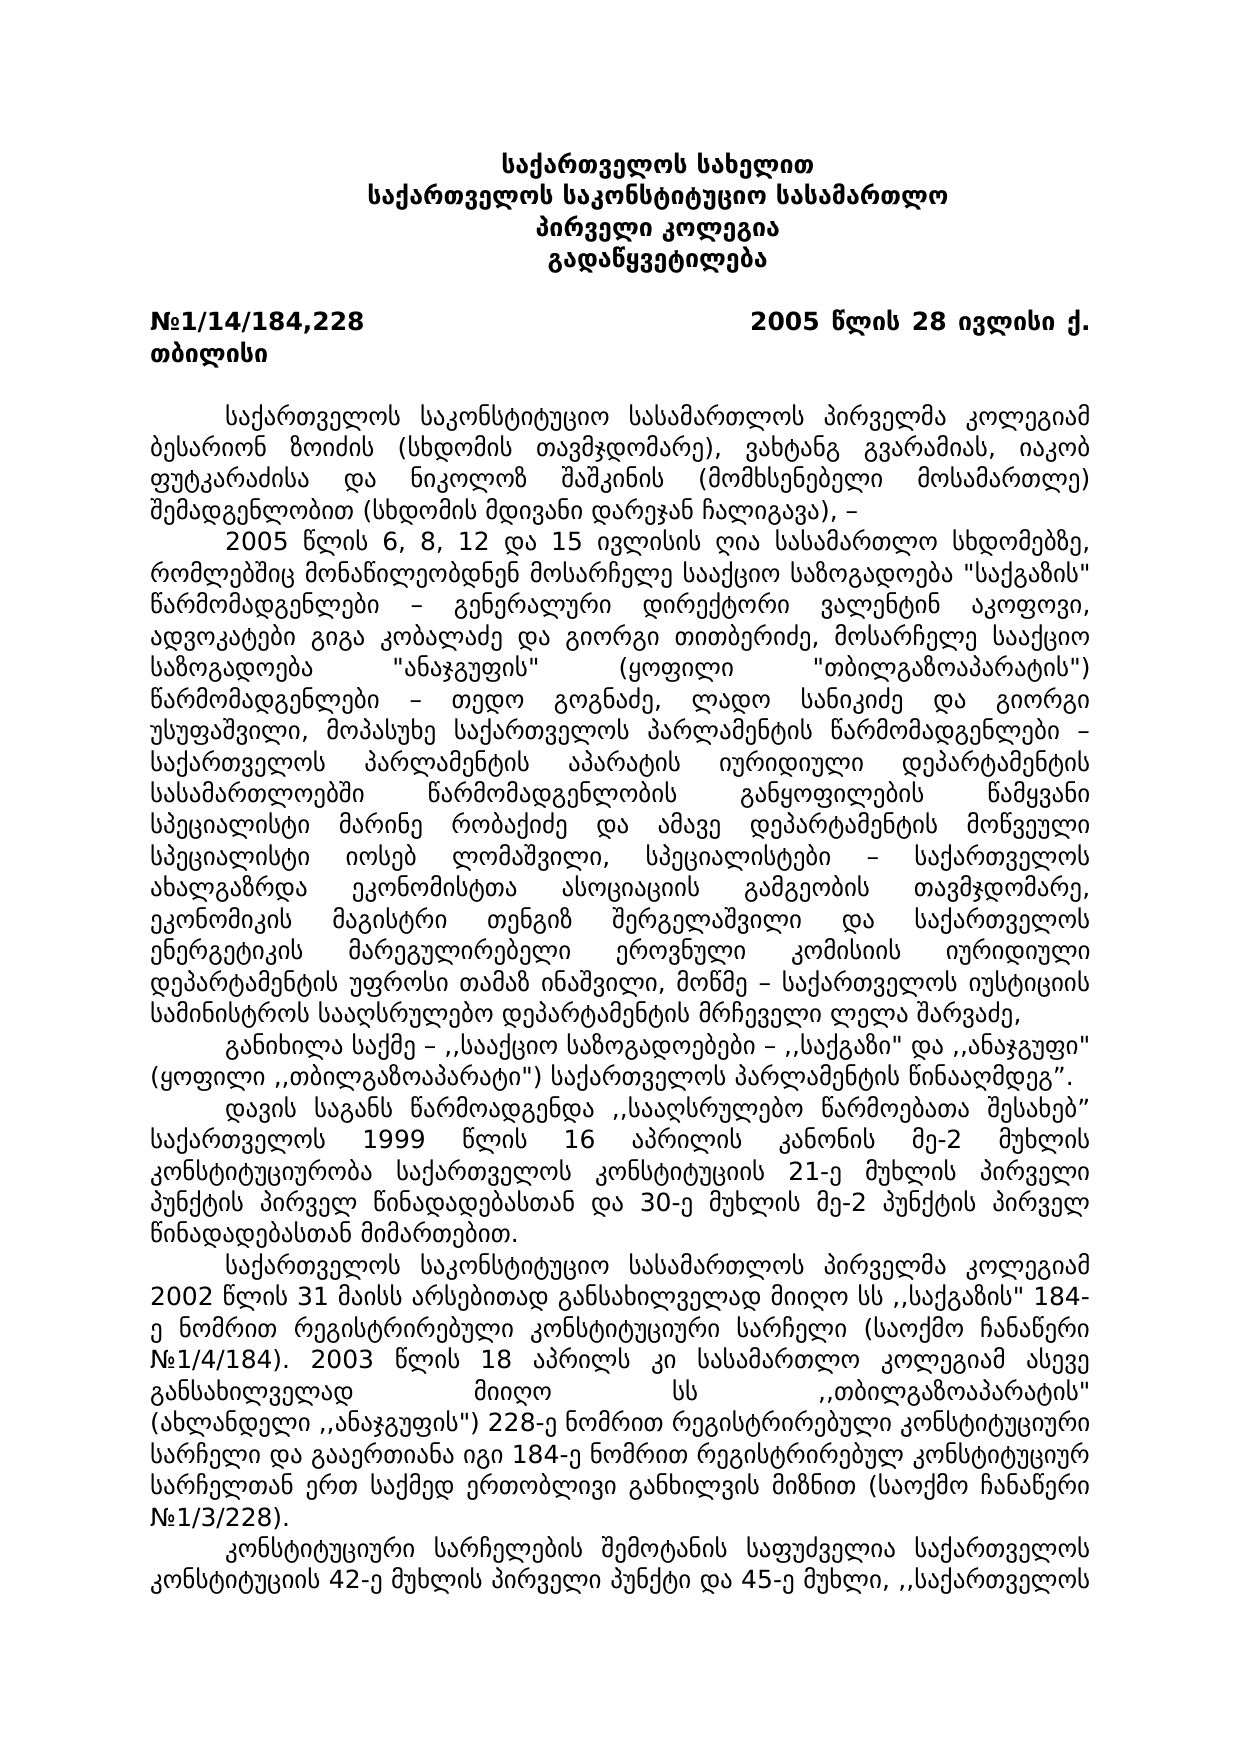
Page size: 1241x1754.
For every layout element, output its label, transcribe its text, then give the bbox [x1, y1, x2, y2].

text განიხილა საქმე – ,,სააქციო საზოგადოებები – ,,საქგაზი" და ,,ანაჯგუფი" (ყოფილი ,,თბილგაზოაპარატი") საქართველოს პარლამენტის წინააღმდეგ”. [150, 1031, 1090, 1091]
text საქართველოს საკონსტიტუციო სასამართლოს პირველმა კოლეგიამ 2002 წლის 31 მაისს არსებითად განსახილველად მიიღო სს ,,საქგაზის" 184-ე ნომრით რეგისტრირებული კონსტიტუციური სარჩელი (საოქმო ჩანაწერი №1/4/184). 2003 წლის 18 აპრილს კი სასამართლო კოლეგიამ ასევე განსახილველად მიიღო სს ,,თბილგაზოაპარატის" (ახლანდელი ,,ანაჯგუფის") 228-ე ნომრით რეგისტრირებული კონსტიტუციური სარჩელი და გააერთიანა იგი 184-ე ნომრით რეგისტრირებულ კონსტიტუციურ სარჩელთან ერთ საქმედ ერთობლივი განხილვის მიზნით (საოქმო ჩანაწერი №1/3/228). [150, 1251, 1090, 1532]
text 2005 წლის 6, 8, 12 და 15 ივლისის ღია სასამართლო სხდომებზე, რომლებშიც მონაწილეობდნენ მოსარჩელე სააქციო საზოგადოება "საქგაზის" წარმომადგენლები – გენერალური დირექტორი ვალენტინ აკოფოვი, ადვოკატები გიგა კობალაძე და გიორგი თითბერიძე, მოსარჩელე სააქციო საზოგადოება "ანაჯგუფის" (ყოფილი "თბილგაზოაპარატის") წარმომადგენლები – თედო გოგნაძე, ლადო სანიკიძე და გიორგი უსუფაშვილი, მოპასუხე საქართველოს პარლამენტის წარმომადგენლები – საქართველოს პარლამენტის აპარატის იურიდიული დეპარტამენტის სასამართლოებში წარმომადგენლობის განყოფილების წამყვანი სპეციალისტი მარინე რობაქიძე და ამავე დეპარტამენტის მოწვეული სპეციალისტი იოსებ ლომაშვილი, სპეციალისტები – საქართველოს ახალგაზრდა ეკონომისტთა ასოციაციის გამგეობის თავმჯდომარე, ეკონომიკის მაგისტრი თენგიზ შერგელაშვილი და საქართველოს ენერგეტიკის მარეგულირებელი ეროვნული კომისიის იურიდიული დეპარტამენტის უფროსი თამაზ ინაშვილი, მოწმე – საქართველოს იუსტიციის სამინისტროს სააღსრულებო დეპარტამენტის მრჩეველი ლელა შარვაძე, [150, 527, 1090, 1028]
text საქართველოს სახელით [150, 150, 1090, 179]
text საქართველოს საკონსტიტუციო სასამართლო [150, 181, 1090, 211]
text პირველი კოლეგია [150, 213, 1090, 242]
text დავის საგანს წარმოადგენდა ,,სააღსრულებო წარმოებათა შესახებ” საქართველოს 1999 წლის 16 აპრილის კანონის მე-2 მუხლის კონსტიტუციურობა საქართველოს კონსტიტუციის 21-ე მუხლის პირველი პუნქტის პირველ წინადადებასთან და 30-ე მუხლის მე-2 პუნქტის პირველ წინადადებასთან მიმართებით. [150, 1094, 1090, 1249]
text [150, 1534, 1090, 1595]
text საქართველოს საკონსტიტუციო სასამართლოს პირველმა კოლეგიამ ბესარიონ ზოიძის (სხდომის თავმჯდომარე), ვახტანგ გვარამიას, იაკობ ფუტკარაძისა და ნიკოლოზ შაშკინის (მომხსენებელი მოსამართლე) შემადგენლობით (სხდომის მდივანი დარეჯან ჩალიგავა), – [150, 402, 1090, 525]
text გადაწყვეტილება [150, 244, 1090, 273]
text №1/14/184,228 2005 წლის 28 ივლისი ქ. თბილისი [150, 307, 1090, 368]
